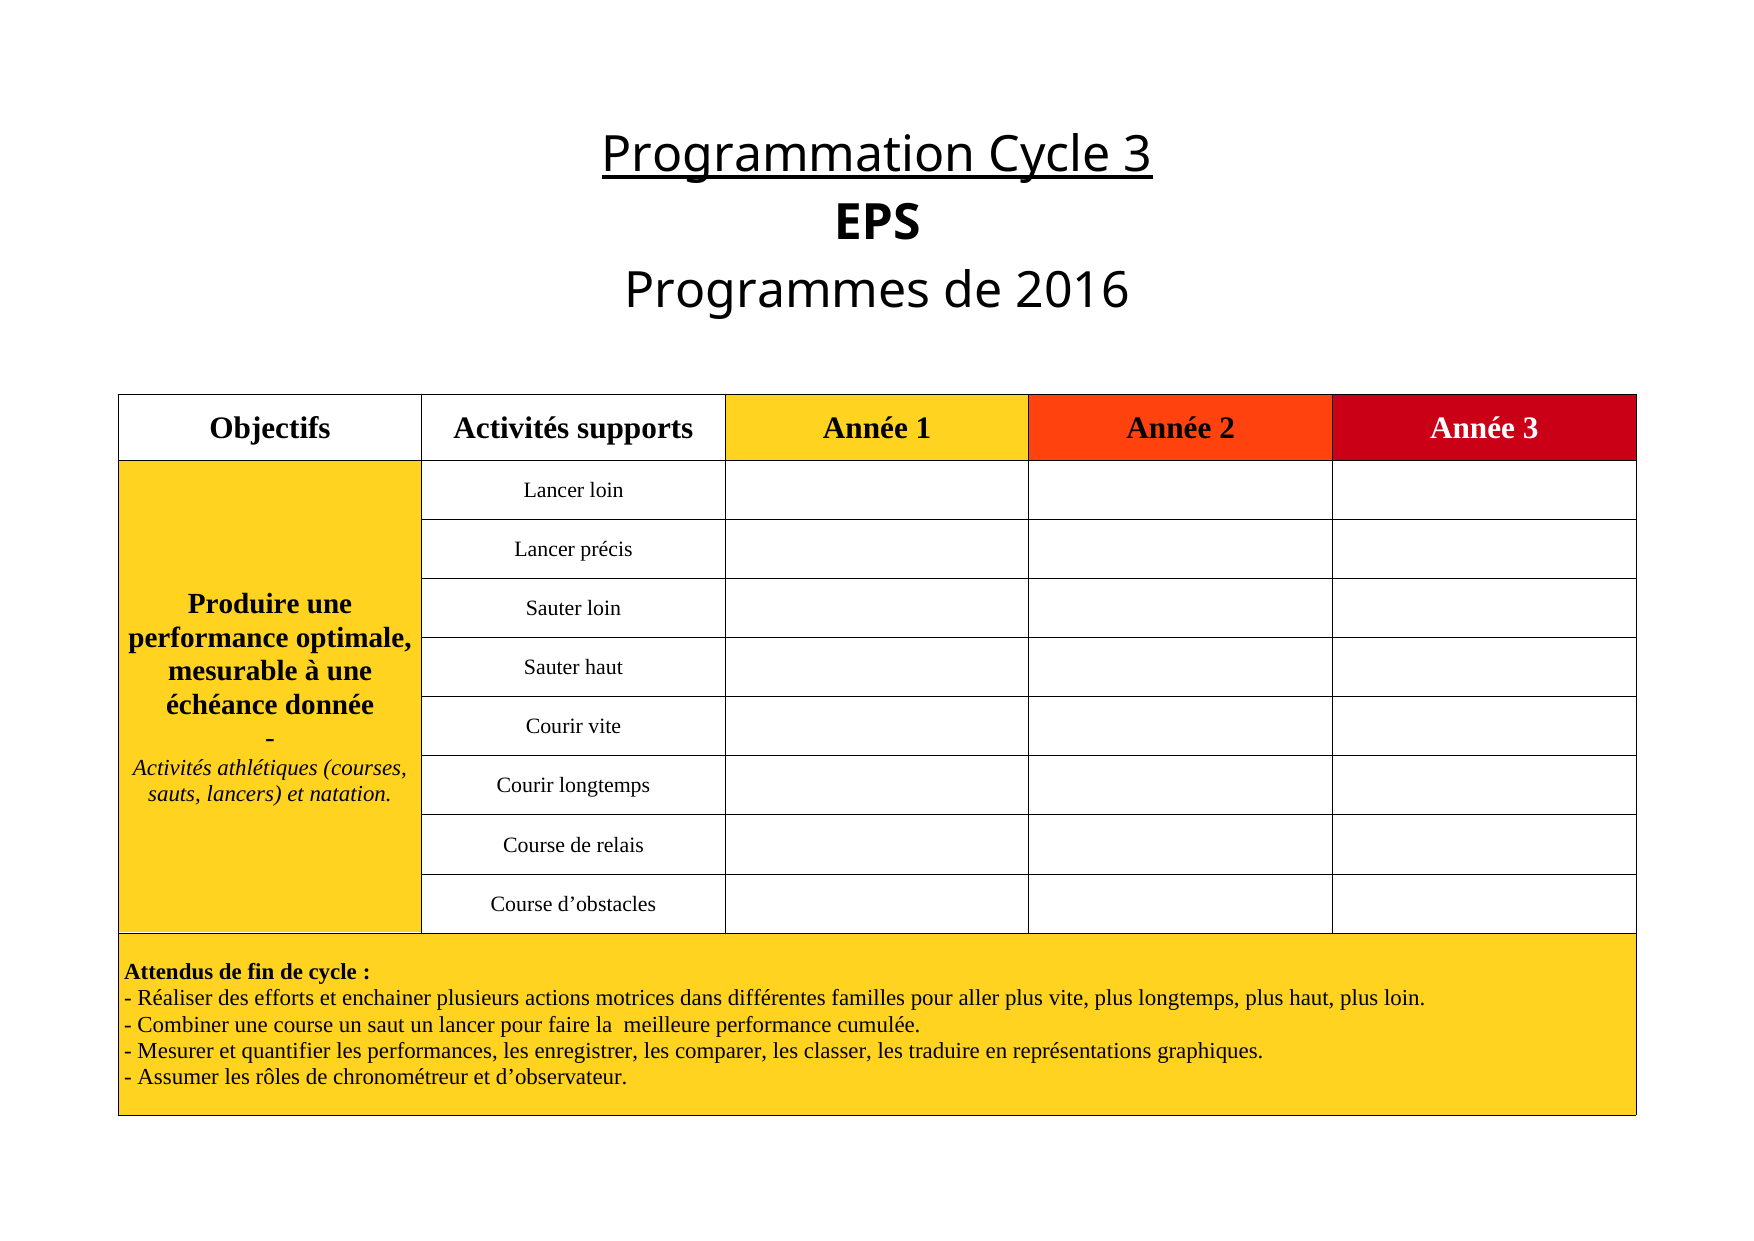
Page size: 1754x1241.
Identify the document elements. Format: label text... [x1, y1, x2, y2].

table_cell [1333, 756, 1636, 814]
table_cell Courir longtemps [422, 756, 725, 814]
table_cell [726, 579, 1028, 637]
text Programmation Cycle 3 [118, 118, 1636, 186]
table_cell [1029, 756, 1332, 814]
table_cell [1029, 461, 1332, 519]
table_cell [1333, 638, 1636, 696]
table_cell [1029, 815, 1332, 873]
table_cell [1333, 815, 1636, 873]
table_cell [1029, 520, 1332, 578]
table_cell [726, 815, 1028, 873]
table_cell [1333, 461, 1636, 519]
table_cell [726, 875, 1028, 932]
table_cell Sauter loin [422, 579, 725, 637]
table_cell [1333, 520, 1636, 578]
table_header Objectifs [119, 395, 421, 460]
table_cell [726, 520, 1028, 578]
text EPS [118, 186, 1636, 254]
table_cell Courir vite [422, 697, 725, 755]
table_cell [1029, 638, 1332, 696]
table_cell Produire une performance optimale, mesurable à une échéance donnée - Activités athlétiques (courses, sauts, lancers) et natation. [119, 461, 421, 932]
table_header Année 3 [1333, 395, 1636, 460]
table_cell Course de relais [422, 815, 725, 873]
table_cell [726, 461, 1028, 519]
table_cell [1333, 579, 1636, 637]
table_cell [1333, 697, 1636, 755]
table_cell [1029, 875, 1332, 932]
table_cell [726, 697, 1028, 755]
table_cell [726, 638, 1028, 696]
table_header Année 1 [726, 395, 1028, 460]
table_cell Course d’obstacles [422, 875, 725, 932]
table_cell Sauter haut [422, 638, 725, 696]
table_cell [1333, 875, 1636, 932]
table_cell Lancer précis [422, 520, 725, 578]
table_cell [1029, 579, 1332, 637]
table_cell Lancer loin [422, 461, 725, 519]
table_header Activités supports [422, 395, 725, 460]
table_cell [1029, 697, 1332, 755]
table_cell Attendus de fin de cycle : - Réaliser des efforts et enchainer plusieurs actions motrices dans différentes familles pour aller plus vite, plus longtemps, plus haut, plus loin. - Combiner une course un saut un lancer pour faire la meilleure performance cumulée. - Mesurer et quantifier les performances, les enregistrer, les comparer, les classer, les traduire en représentations graphiques. - Assumer les rôles de chronométreur et d’observateur. [119, 934, 1636, 1115]
text Programmes de 2016 [118, 254, 1636, 322]
table_cell [726, 756, 1028, 814]
table_header Année 2 [1029, 395, 1332, 460]
